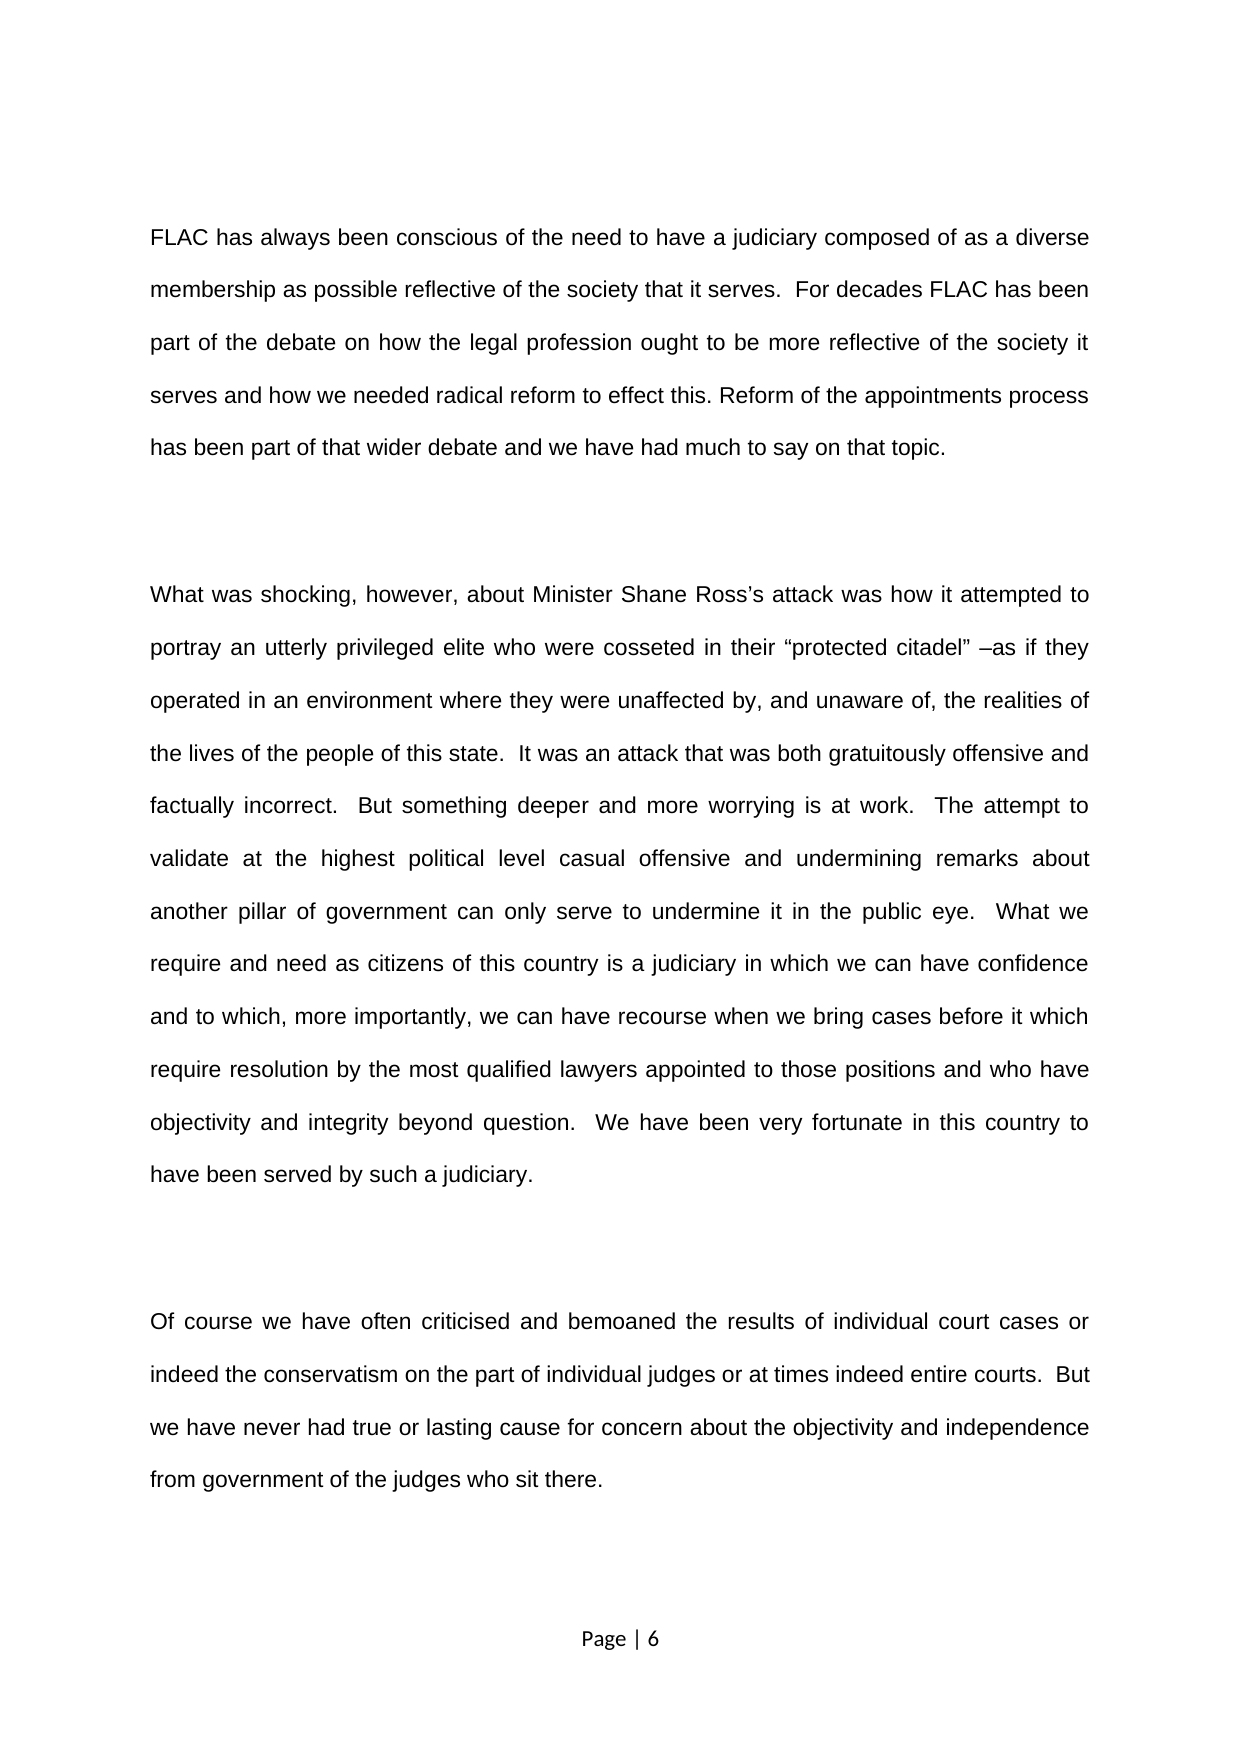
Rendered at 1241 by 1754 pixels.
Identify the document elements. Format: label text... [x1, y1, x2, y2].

text Of course we have often criticised and bemoaned the results of individual court cases or indeed the conservatism on the part of individual judges or at times indeed entire courts. But we have never had true or lasting cause for concern about the objectivity and independence from government of the judges who sit there. [150, 1308, 1090, 1493]
text FLAC has always been conscious of the need to have a judiciary composed of as a diverse membership as possible reflective of the society that it serves. For decades FLAC has been part of the debate on how the legal profession ought to be more reflective of the society it serves and how we needed radical reform to effect this. Reform of the appointments process has been part of that wider debate and we have had much to say on that topic. [150, 223, 1090, 461]
text What was shocking, however, about Minister Shane Ross’s attack was how it attempted to portray an utterly privileged elite who were cosseted in their “protected citadel” –as if they operated in an environment where they were unaffected by, and unaware of, the realities of the lives of the people of this state. It was an attack that was both gratuitously offensive and factually incorrect. But something deeper and more worrying is at work. The attempt to validate at the highest political level casual offensive and undermining remarks about another pillar of government can only serve to undermine it in the public eye. What we require and need as citizens of this country is a judiciary in which we can have confidence and to which, more importantly, we can have recourse when we bring cases before it which require resolution by the most qualified lawyers appointed to those positions and who have objectivity and integrity beyond question. We have been very fortunate in this country to have been served by such a judiciary. [150, 581, 1090, 1188]
